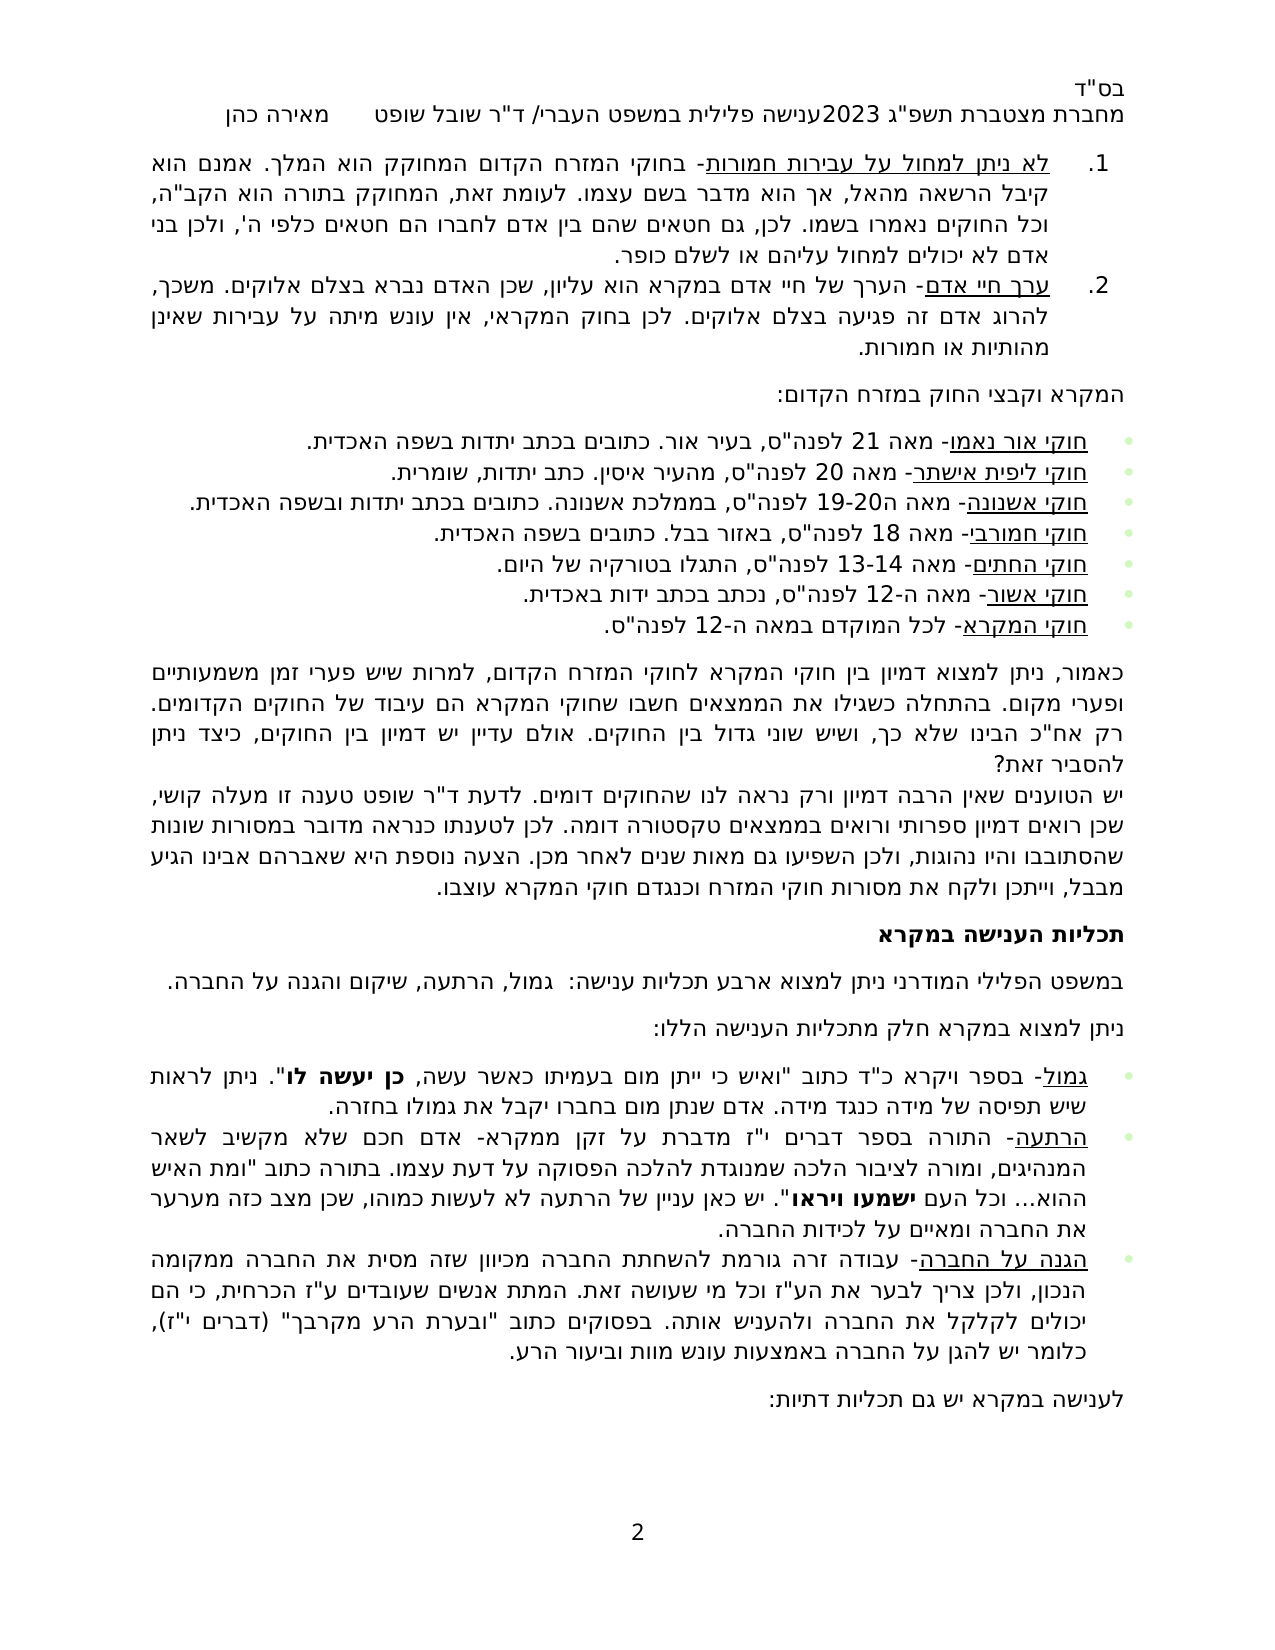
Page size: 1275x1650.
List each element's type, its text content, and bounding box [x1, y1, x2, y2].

text במשפט הפלילי המודרני ניתן למצוא ארבע תכליות ענישה: גמול, הרתעה, שיקום והגנה על החברה. [150, 968, 1125, 995]
list לא ניתן למחול על עבירות חמורות- בחוקי המזרח הקדום המחוקק הוא המלך. אמנם הוא קיבל הרשאה מהאל, אך הוא מדבר בשם עצמו. לעומת זאת, המחוקק בתורה הוא הקב"ה, וכל החוקים נאמרו בשמו. לכן, גם חטאים שהם בין אדם לחברו הם חטאים כלפי ה', ולכן בני אדם לא יכולים למחול עליהם או לשלם כופר. [150, 150, 1087, 268]
text תכליות הענישה במקרא [150, 921, 1125, 948]
text יש הטוענים שאין הרבה דמיון ורק נראה לנו שהחוקים דומים. לדעת ד"ר שופט טענה זו מעלה קושי, שכן רואים דמיון ספרותי ורואים בממצאים טקסטורה דומה. לכן לטענתו כנראה מדובר במסורות שונות שהסתובבו והיו נהוגות, ולכן השפיעו גם מאות שנים לאחר מכן. הצעה נוספת היא שאברהם אבינו הגיע מבבל, וייתכן ולקח את מסורות חוקי המזרח וכנגדם חוקי המקרא עוצבו. [150, 782, 1125, 900]
text ניתן למצוא במקרא חלק מתכליות הענישה הללו: [150, 1016, 1125, 1042]
list הגנה על החברה- עבודה זרה גורמת להשחתת החברה מכיוון שזה מסית את החברה ממקומה הנכון, ולכן צריך לבער את הע"ז וכל מי שעושה זאת. המתת אנשים שעובדים ע"ז הכרחית, כי הם יכולים לקלקל את החברה ולהעניש אותה. בפסוקים כתוב "ובערת הרע מקרבך" (דברים י"ז), כלומר יש להגן על החברה באמצעות עונש מוות וביעור הרע. [150, 1247, 1125, 1365]
list חוקי ליפית אישתר- מאה 20 לפנה"ס, מהעיר איסין. כתב יתדות, שומרית. [150, 459, 1125, 486]
list חוקי חמורבי- מאה 18 לפנה"ס, באזור בבל. כתובים בשפה האכדית. [150, 520, 1125, 547]
text לענישה במקרא יש גם תכליות דתיות: [150, 1386, 1125, 1412]
list חוקי אשור- מאה ה-12 לפנה"ס, נכתב בכתב ידות באכדית. [150, 581, 1125, 608]
list הרתעה- התורה בספר דברים י"ז מדברת על זקן ממקרא- אדם חכם שלא מקשיב לשאר המנהיגים, ומורה לציבור הלכה שמנוגדת להלכה הפסוקה על דעת עצמו. בתורה כתוב "ומת האיש ההוא... וכל העם ישמעו ויראו". יש כאן עניין של הרתעה לא לעשות כמוהו, שכן מצב כזה מערער את החברה ומאיים על לכידות החברה. [150, 1124, 1125, 1243]
text כאמור, ניתן למצוא דמיון בין חוקי המקרא לחוקי המזרח הקדום, למרות שיש פערי זמן משמעותיים ופערי מקום. בהתחלה כשגילו את הממצאים חשבו שחוקי המקרא הם עיבוד של החוקים הקדומים. רק אח"כ הבינו שלא כך, ושיש שוני גדול בין החוקים. אולם עדיין יש דמיון בין החוקים, כיצד ניתן להסביר זאת? [150, 659, 1125, 778]
list חוקי החתים- מאה 13-14 לפנה"ס, התגלו בטורקיה של היום. [150, 551, 1125, 577]
list גמול- בספר ויקרא כ"ד כתוב "ואיש כי ייתן מום בעמיתו כאשר עשה, כן יעשה לו". ניתן לראות שיש תפיסה של מידה כנגד מידה. אדם שנתן מום בחברו יקבל את גמולו בחזרה. [150, 1063, 1125, 1120]
list חוקי אשנונה- מאה ה19-20 לפנה"ס, בממלכת אשנונה. כתובים בכתב יתדות ובשפה האכדית. [150, 489, 1125, 516]
text המקרא וקבצי החוק במזרח הקדום: [150, 381, 1125, 408]
list חוקי המקרא- לכל המוקדם במאה ה-12 לפנה"ס. [150, 612, 1125, 639]
list חוקי אור נאמו- מאה 21 לפנה"ס, בעיר אור. כתובים בכתב יתדות בשפה האכדית. [150, 428, 1125, 455]
list ערך חיי אדם- הערך של חיי אדם במקרא הוא עליון, שכן האדם נברא בצלם אלוקים. משכך, להרוג אדם זה פגיעה בצלם אלוקים. לכן בחוק המקראי, אין עונש מיתה על עבירות שאינן מהותיות או חמורות. [150, 272, 1087, 360]
